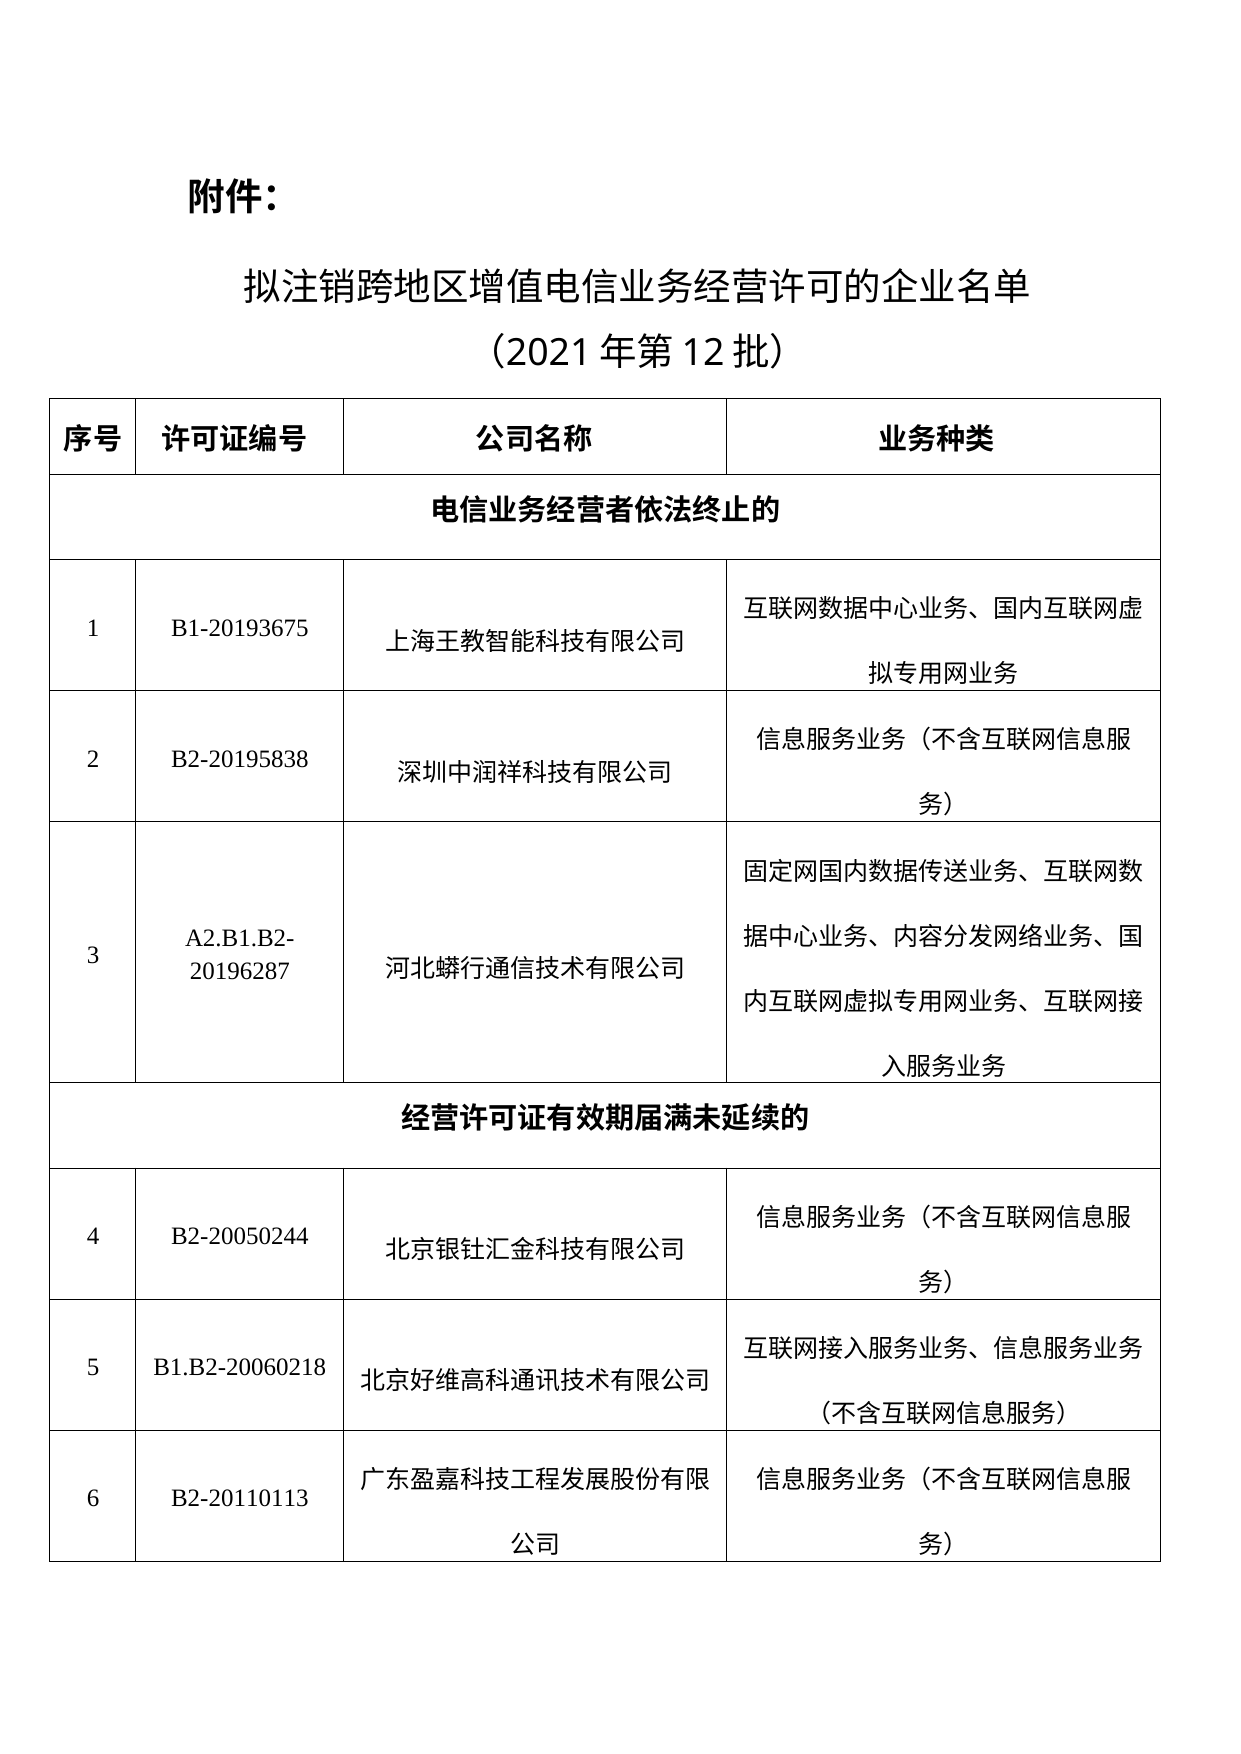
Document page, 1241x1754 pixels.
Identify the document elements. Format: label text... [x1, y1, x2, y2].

table_cell 信息服务业务（不含互联网信息服务） [727, 691, 1160, 821]
table_cell 经营许可证有效期届满未延续的 [50, 1083, 1160, 1167]
table_header 序号 [50, 399, 135, 474]
table_cell 2 [50, 691, 135, 821]
table_cell B2-20195838 [136, 691, 343, 821]
table_cell 河北蟒行通信技术有限公司 [344, 822, 726, 1082]
table_cell 6 [50, 1431, 135, 1561]
text 附件： [187, 162, 1123, 227]
table_cell B1.B2-20060218 [136, 1300, 343, 1429]
table_cell B1-20193675 [136, 560, 343, 690]
table_cell 4 [50, 1169, 135, 1298]
text 拟注销跨地区增值电信业务经营许可的企业名单 [187, 252, 1087, 317]
table_cell 深圳中润祥科技有限公司 [344, 691, 726, 821]
table_cell B2-20110113 [136, 1431, 343, 1561]
table_cell 北京银钍汇金科技有限公司 [344, 1169, 726, 1298]
table_header 公司名称 [344, 399, 726, 474]
table_cell B2-20050244 [136, 1169, 343, 1298]
table_cell 上海王教智能科技有限公司 [344, 560, 726, 690]
table_cell A2.B1.B2-20196287 [136, 822, 343, 1082]
table_cell 信息服务业务（不含互联网信息服务） [727, 1431, 1160, 1561]
table_cell 5 [50, 1300, 135, 1429]
text （2021年第12批） [187, 317, 1087, 382]
table_cell 1 [50, 560, 135, 690]
table_cell 3 [50, 822, 135, 1082]
table_header 业务种类 [727, 399, 1160, 474]
table_cell 固定网国内数据传送业务、互联网数据中心业务、内容分发网络业务、国内互联网虚拟专用网业务、互联网接入服务业务 [727, 822, 1160, 1082]
table_header 许可证编号 [136, 399, 343, 474]
table_cell 互联网接入服务业务、信息服务业务（不含互联网信息服务） [727, 1300, 1160, 1429]
table_cell 信息服务业务（不含互联网信息服务） [727, 1169, 1160, 1298]
table_cell 电信业务经营者依法终止的 [50, 475, 1160, 559]
table_cell 北京好维高科通讯技术有限公司 [344, 1300, 726, 1429]
table_cell 互联网数据中心业务、国内互联网虚拟专用网业务 [727, 560, 1160, 690]
table_cell 广东盈嘉科技工程发展股份有限公司 [344, 1431, 726, 1561]
